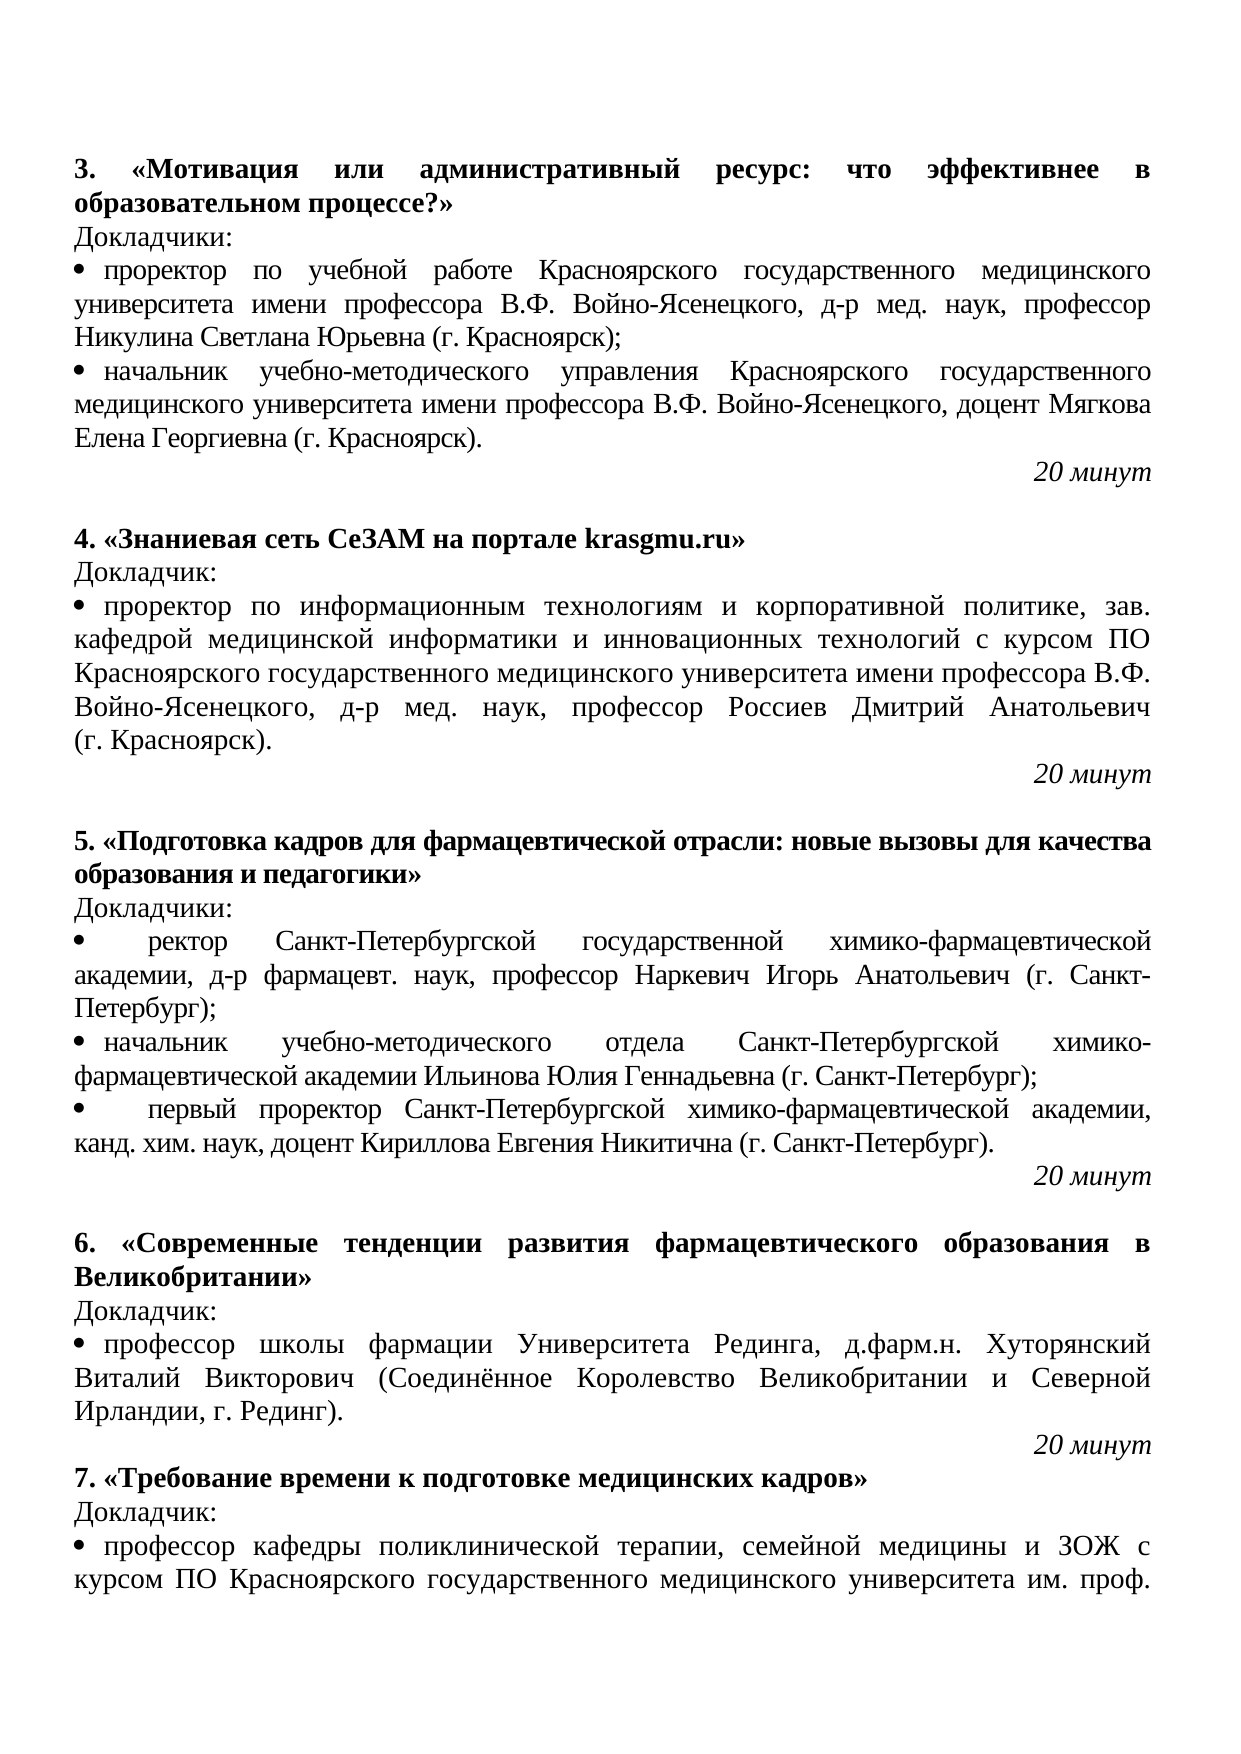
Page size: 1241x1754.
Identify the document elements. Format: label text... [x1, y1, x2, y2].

text Докладчик: [74, 554, 1152, 588]
text 3. «Мотивация или административный ресурс: что эффективнее в образовательном процессе?» [74, 152, 1152, 219]
list начальник учебно-методического управления Красноярского государственного медицинского университета имени профессора В.Ф. Войно-Ясенецкого, доцент Мягкова Елена Георгиевна (г. Красноярск). [74, 353, 1152, 454]
text 20 минут [74, 756, 1152, 789]
text 4. «Знаниевая сеть СеЗАМ на портале krasgmu.ru» [74, 521, 1152, 554]
list профессор школы фармации Университета Рединга, д.фарм.н. Хуторянский Виталий Викторович (Соединённое Королевство Великобритании и Северной Ирландии, г. Рединг). [74, 1326, 1152, 1427]
text Докладчики: [74, 219, 1152, 252]
text 20 минут [74, 1427, 1152, 1461]
text 7. «Требование времени к подготовке медицинских кадров» [74, 1461, 1152, 1494]
list ректор Санкт-Петербургской государственной химико-фармацевтической академии, д-р фармацевт. наук, профессор Наркевич Игорь Анатольевич (г. Санкт-Петербург); [74, 923, 1152, 1024]
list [74, 1528, 1152, 1595]
text Докладчики: [74, 890, 1152, 923]
list первый проректор Санкт-Петербургской химико-фармацевтической академии, канд. хим. наук, доцент Кириллова Евгения Никитична (г. Санкт-Петербург). [74, 1091, 1152, 1158]
list проректор по информационным технологиям и корпоративной политике, зав. кафедрой медицинской информатики и инновационных технологий с курсом ПО Красноярского государственного медицинского университета имени профессора В.Ф. Войно-Ясенецкого, д-р мед. наук, профессор Россиев Дмитрий Анатольевич (г. Красноярск). [74, 588, 1152, 756]
list начальник учебно-методического отдела Санкт-Петербургской химико-фармацевтической академии Ильинова Юлия Геннадьевна (г. Санкт-Петербург); [74, 1024, 1152, 1091]
text 6. «Современные тенденции развития фармацевтического образования в Великобритании» [74, 1226, 1152, 1293]
text 5. «Подготовка кадров для фармацевтической отрасли: новые вызовы для качества образования и педагогики» [74, 823, 1152, 890]
list проректор по учебной работе Красноярского государственного медицинского университета имени профессора В.Ф. Войно-Ясенецкого, д-р мед. наук, профессор Никулина Светлана Юрьевна (г. Красноярск); [74, 252, 1152, 353]
text 20 минут [74, 454, 1152, 487]
text Докладчик: [74, 1293, 1152, 1326]
text 20 минут [74, 1158, 1152, 1192]
text Докладчик: [74, 1494, 1152, 1528]
